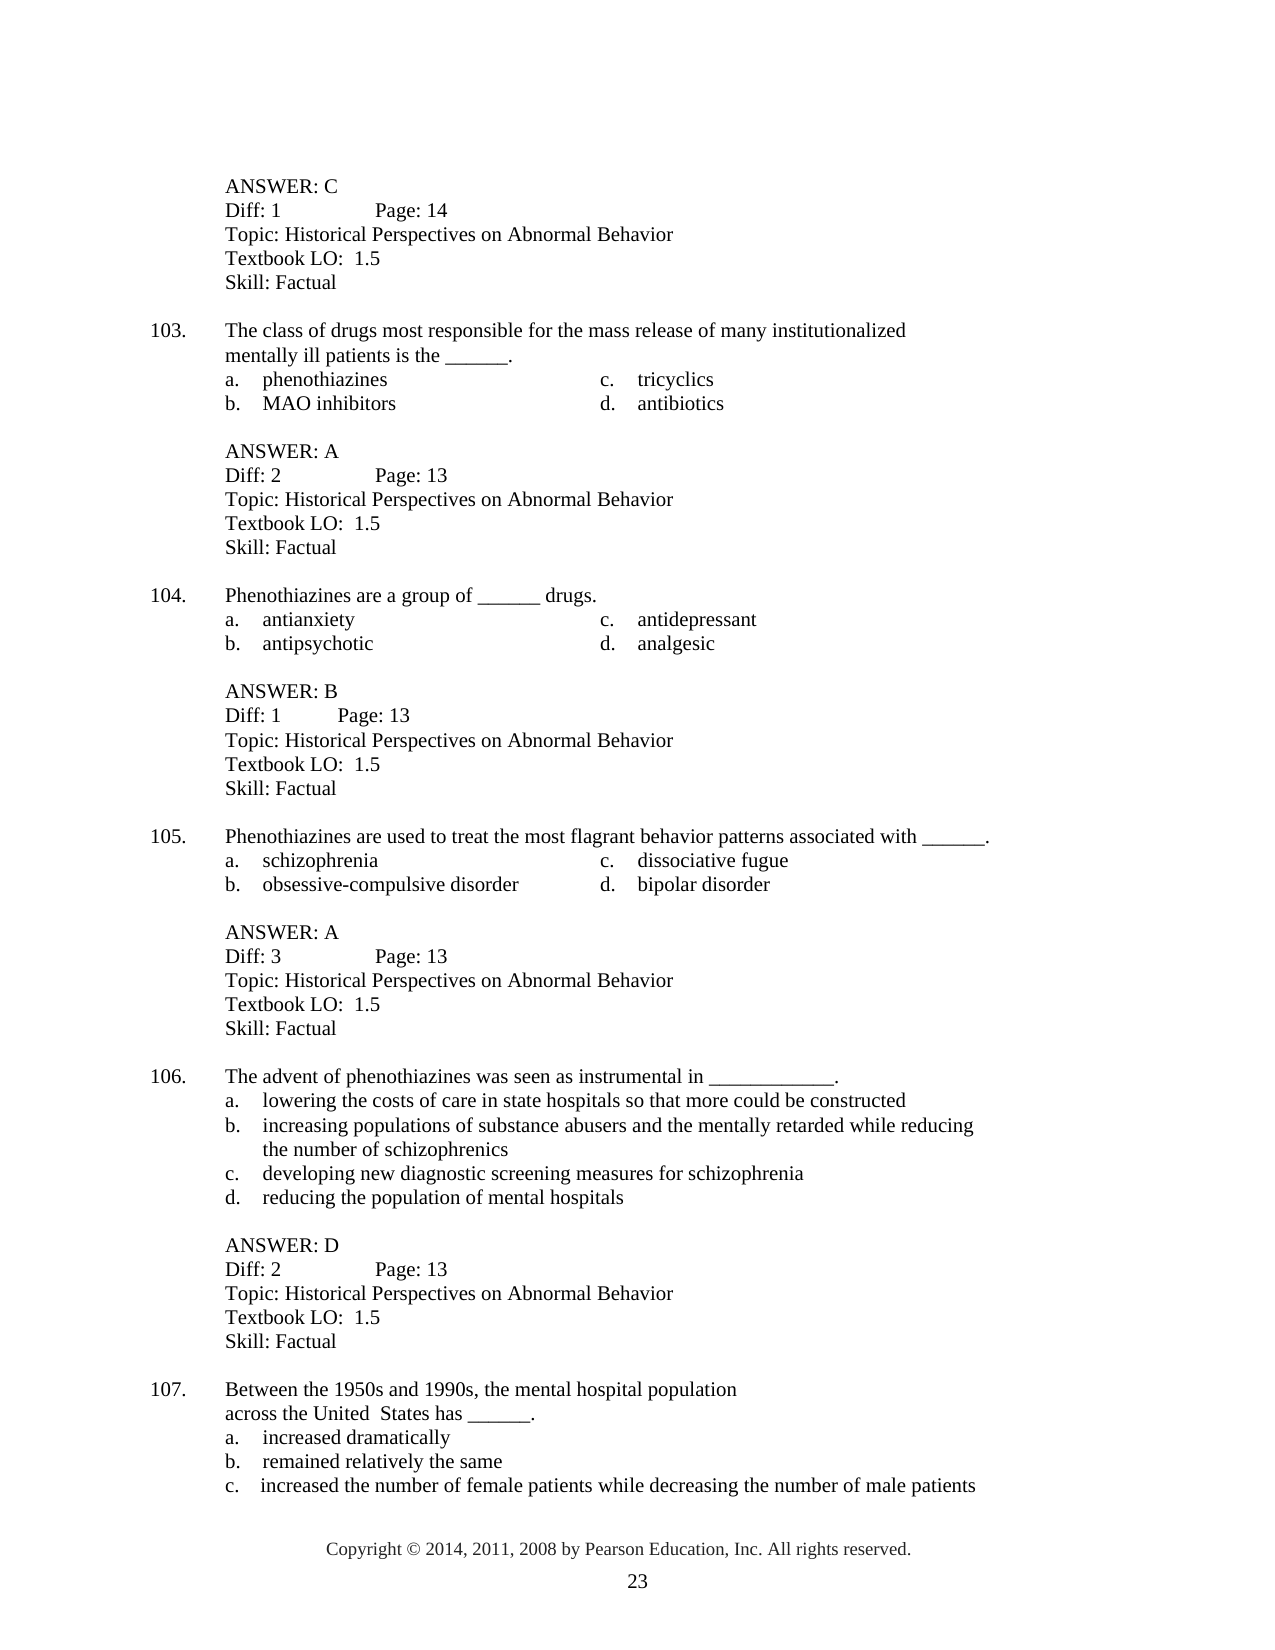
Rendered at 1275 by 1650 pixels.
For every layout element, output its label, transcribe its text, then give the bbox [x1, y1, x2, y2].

text Topic: Historical Perspectives on Abnormal Behavior [150, 487, 1125, 511]
text ANSWER: C [150, 174, 1125, 198]
text Textbook LO: 1.5 [150, 992, 1125, 1016]
text ANSWER: D [150, 1233, 1125, 1257]
text b. antipsychotic d. analgesic [150, 631, 1125, 655]
text a. increased dramatically [150, 1425, 1125, 1449]
text ANSWER: A [150, 920, 1125, 944]
text Textbook LO: 1.5 [150, 511, 1125, 535]
text Topic: Historical Perspectives on Abnormal Behavior [150, 968, 1125, 992]
text Diff: 1 Page: 14 [150, 198, 1125, 222]
text Topic: Historical Perspectives on Abnormal Behavior [150, 727, 1125, 752]
text Skill: Factual [187, 1329, 1125, 1353]
text 107. Between the 1950s and 1990s, the mental hospital population [150, 1377, 1125, 1401]
text ANSWER: B [150, 679, 1125, 703]
text Topic: Historical Perspectives on Abnormal Behavior [150, 222, 1125, 246]
text Skill: Factual [187, 535, 1125, 559]
text b. obsessive-compulsive disorder d. bipolar disorder [150, 872, 1125, 896]
text the number of schizophrenics [150, 1137, 1125, 1161]
text Diff: 2 Page: 13 [150, 463, 1125, 487]
text d. reducing the population of mental hospitals [150, 1185, 1125, 1209]
text c. developing new diagnostic screening measures for schizophrenia [150, 1161, 1125, 1185]
text Skill: Factual [187, 270, 1125, 294]
text 106. The advent of phenothiazines was seen as instrumental in ____________. [150, 1064, 1125, 1088]
text Textbook LO: 1.5 [150, 752, 1125, 776]
text Skill: Factual [187, 1016, 1125, 1040]
text Textbook LO: 1.5 [150, 246, 1125, 270]
text Skill: Factual [187, 776, 1125, 800]
text across the has ______. [150, 1401, 1125, 1425]
text Diff: 3 Page: 13 [150, 944, 1125, 968]
text 103. The class of drugs most responsible for the mass release of many institutionalized [150, 318, 1125, 342]
text b. remained relatively the same [150, 1449, 1125, 1473]
text a. antianxiety c. antidepressant [150, 607, 1125, 631]
text 104. Phenothiazines are a group of ______ drugs. [150, 583, 1125, 607]
text b. increasing populations of substance abusers and the mentally retarded while reducing [150, 1112, 1125, 1137]
text a. schizophrenia c. dissociative fugue [150, 848, 1125, 872]
text Diff: 1 Page: 13 [150, 703, 1125, 727]
text b. MAO inhibitors d. antibiotics [150, 391, 1125, 415]
text 105. Phenothiazines are used to treat the most flagrant behavior patterns associated with ______. [150, 824, 1125, 848]
text a. lowering the costs of care in state hospitals so that more could be constructed [150, 1088, 1125, 1112]
text a. phenothiazines c. tricyclics [150, 367, 1125, 391]
text mentally ill patients is the ______. [150, 342, 1125, 367]
text Textbook LO: 1.5 [150, 1305, 1125, 1329]
text ANSWER: A [150, 439, 1125, 463]
text Diff: 2 Page: 13 [150, 1257, 1125, 1281]
text c. increased the number of female patients while decreasing the number of male patients [150, 1473, 1125, 1497]
text Topic: Historical Perspectives on Abnormal Behavior [150, 1281, 1125, 1305]
